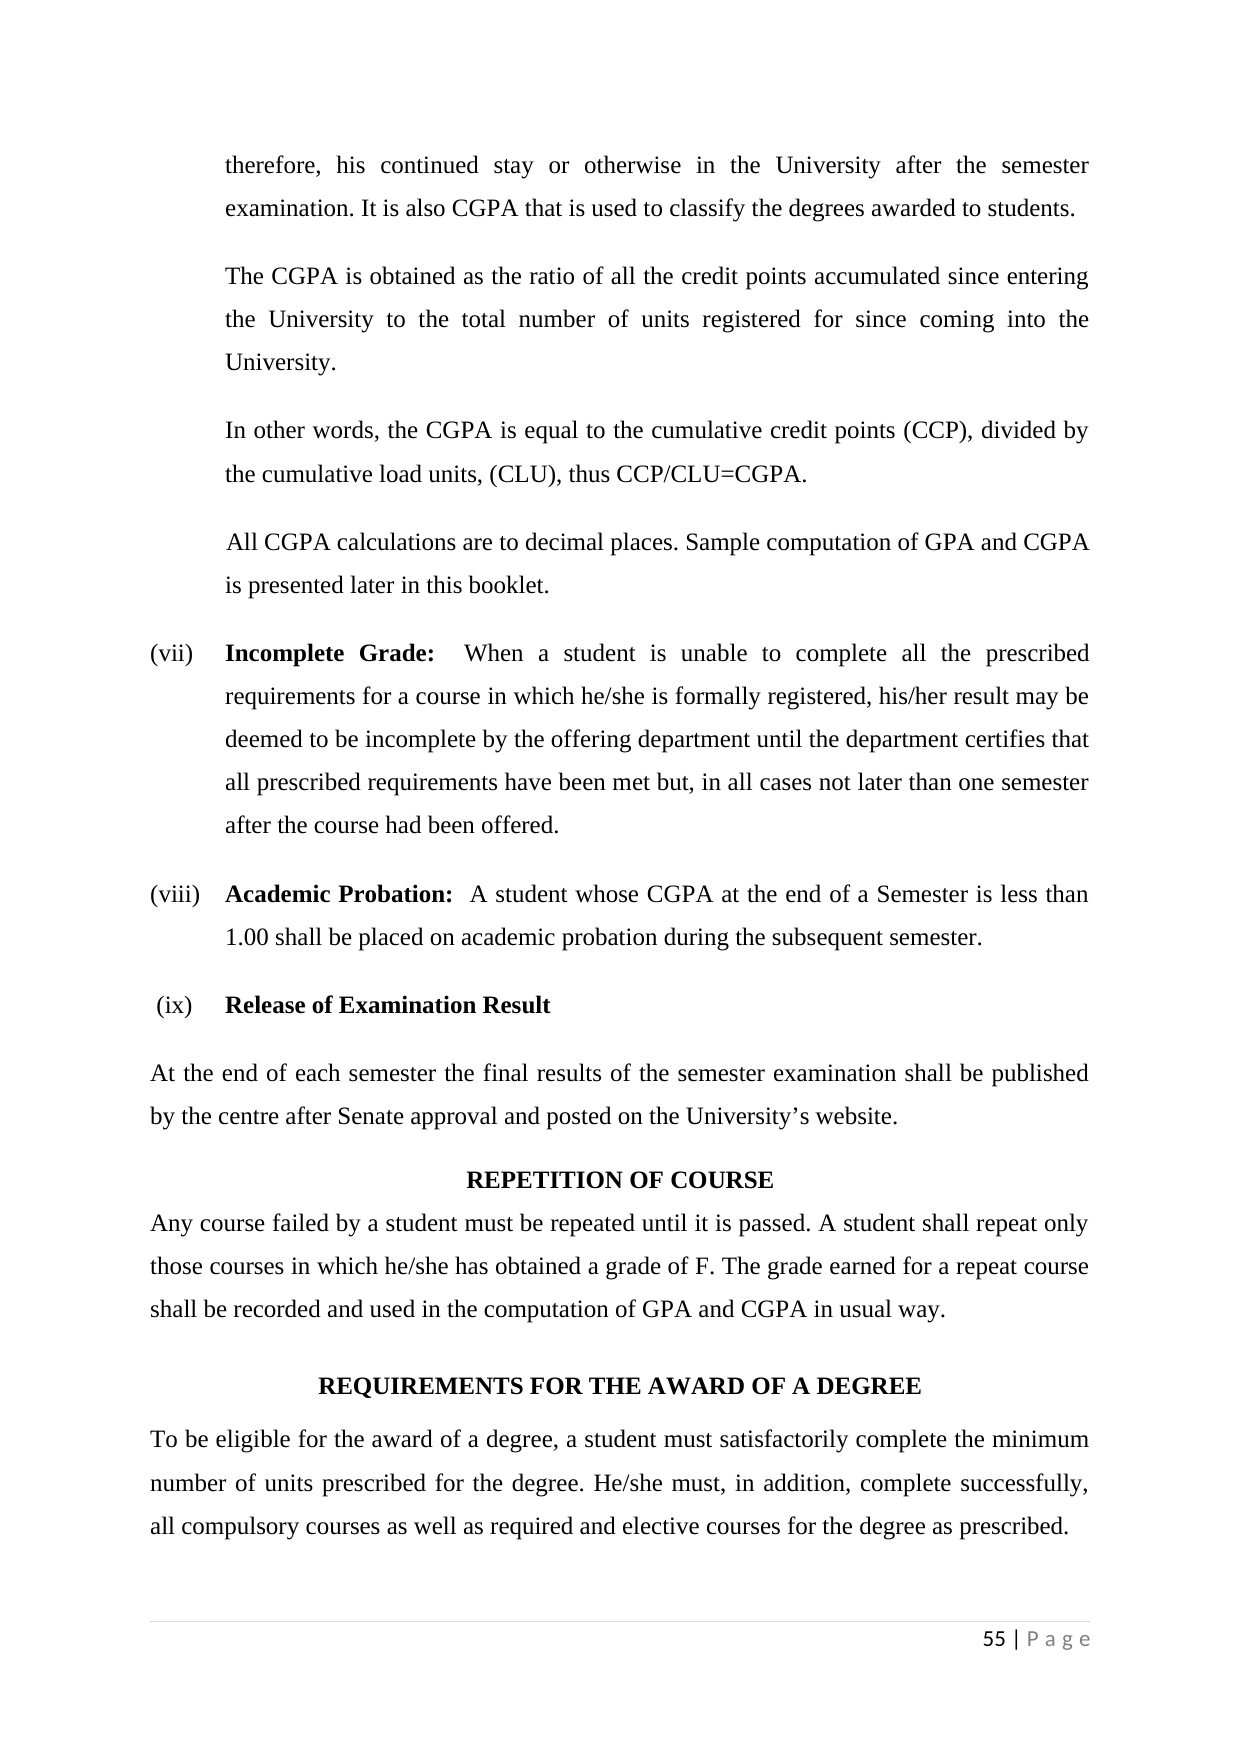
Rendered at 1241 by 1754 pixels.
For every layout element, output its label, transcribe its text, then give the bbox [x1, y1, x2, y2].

text In other words, the CGPA is equal to the cumulative credit points (CCP), divided by the cumulative load units, (CLU), thus CCP/CLU=CGPA. [225, 416, 1090, 487]
text (ix) Release of Examination Result [150, 990, 1090, 1019]
text REQUIREMENTS FOR THE AWARD OF A DEGREE [150, 1371, 1090, 1399]
text Any course failed by a student must be repeated until it is passed. A student shall repeat only those courses in which he/she has obtained a grade of F. The grade earned for a repeat course shall be recorded and used in the computation of GPA and CGPA in usual way. [75, 1208, 1090, 1323]
text (vii) Incomplete Grade: When a student is unable to complete all the prescribed requirements for a course in which he/she is formally registered, his/her result may be deemed to be incomplete by the offering department until the department certifies that all prescribed requirements have been met but, in all cases not later than one semester after the course had been offered. [150, 638, 1090, 839]
text To be eligible for the award of a degree, a student must satisfactorily complete the minimum number of units prescribed for the degree. He/she must, in addition, complete successfully, all compulsory courses as well as required and elective courses for the degree as prescribed. [150, 1424, 1090, 1539]
text At the end of each semester the final results of the semester examination shall be published by the centre after Senate approval and posted on the University’s website. [75, 1058, 1090, 1130]
text (viii) Academic Probation: A student whose CGPA at the end of a Semester is less than 1.00 shall be placed on academic probation during the subsequent semester. [150, 879, 1090, 951]
text REPETITION OF COURSE [150, 1165, 1090, 1194]
text All CGPA calculations are to decimal places. Sample computation of GPA and CGPA is presented later in this booklet. [225, 527, 1090, 599]
text The CGPA is obtained as the ratio of all the credit points accumulated since entering the University to the total number of units registered for since coming into the University. [150, 261, 1090, 376]
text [150, 150, 1090, 222]
